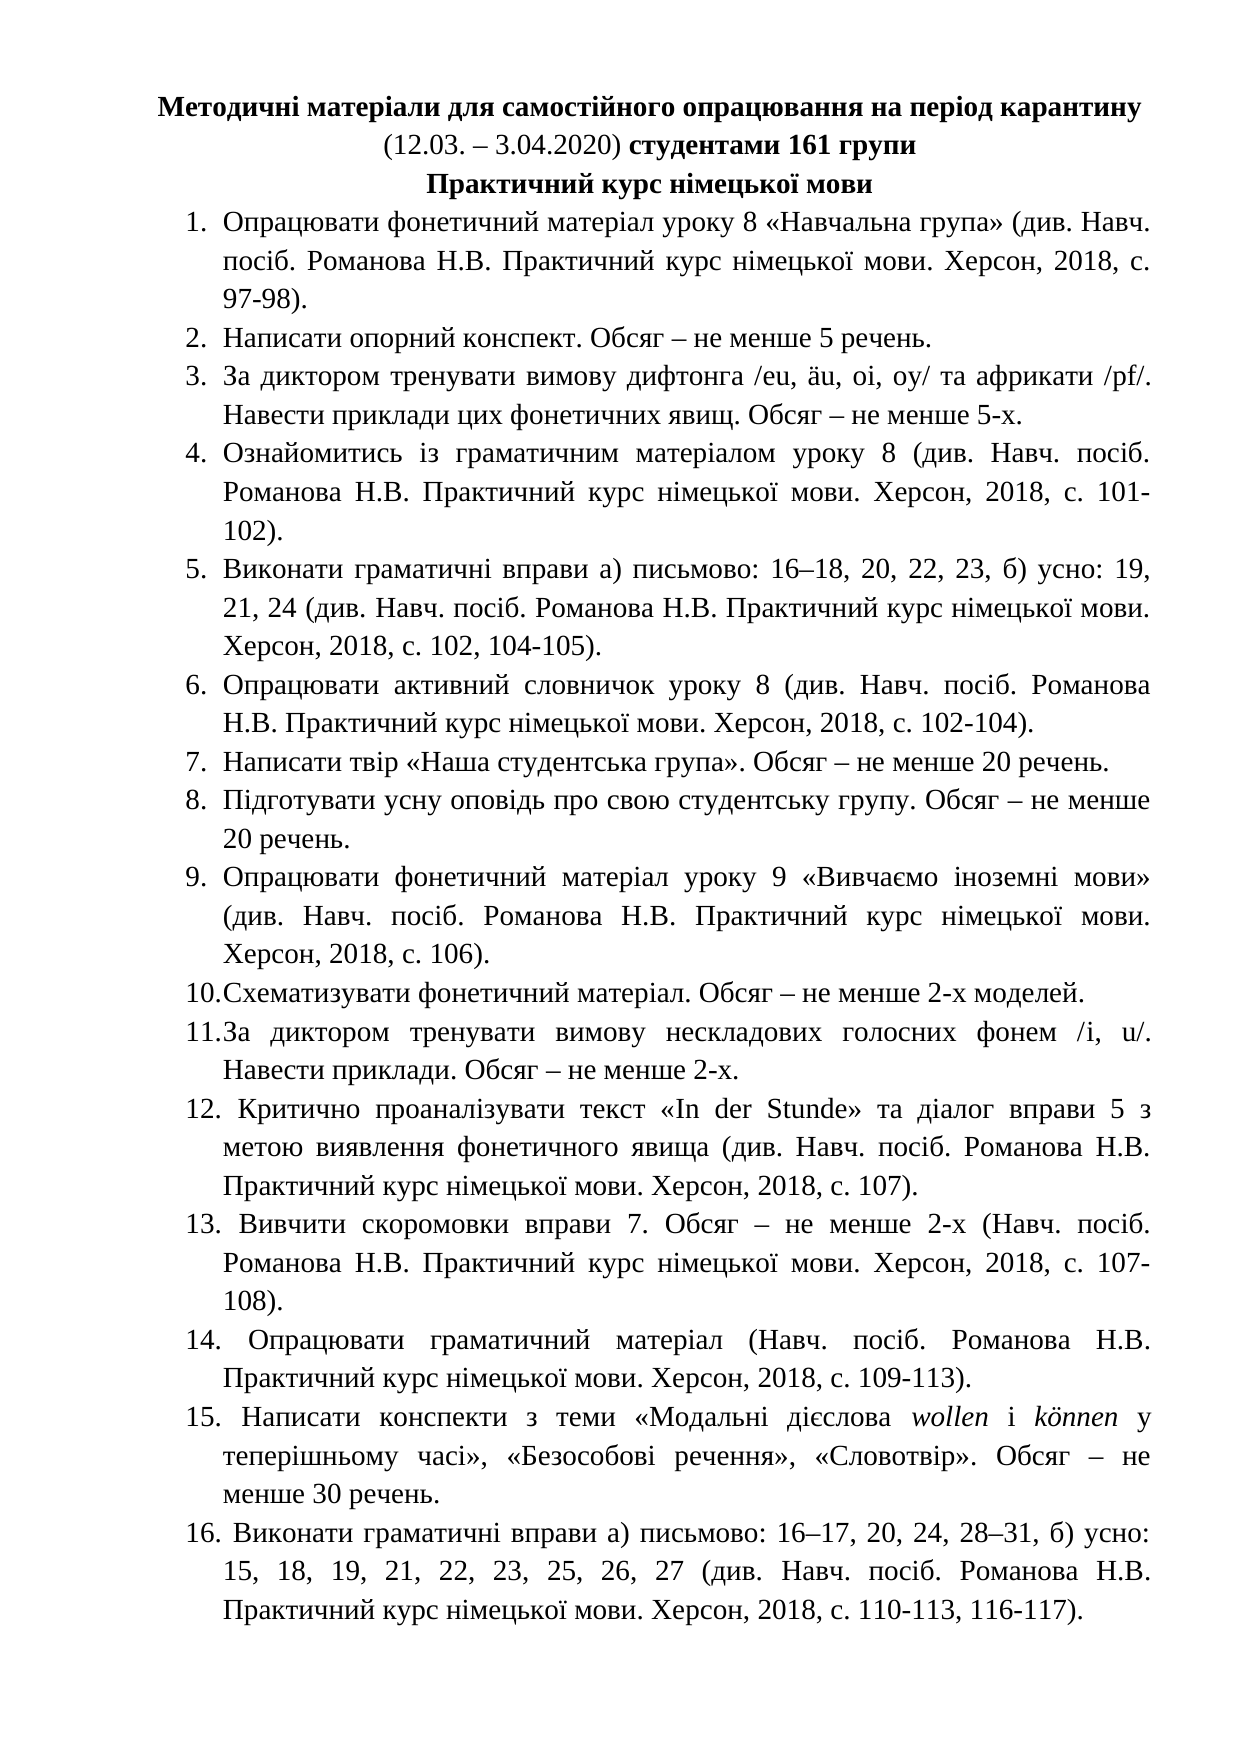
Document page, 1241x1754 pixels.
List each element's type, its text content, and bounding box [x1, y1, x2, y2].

list Опрацювати граматичний матеріал (Навч. посіб. Романова Н.В. Практичний курс німецької мови. Херсон, 2018, с. 109-113). [185, 1322, 1152, 1394]
list Опрацювати фонетичний матеріал уроку 8 «Навчальна група» (див. Навч. посіб. Романова Н.В. Практичний курс німецької мови. Херсон, 2018, с. 97-98). [185, 204, 1152, 315]
list Написати опорний конспект. Обсяг – не менше 5 речень. [185, 320, 1152, 353]
list Вивчити скоромовки вправи 7. Обсяг – не менше 2-х (Навч. посіб. Романова Н.В. Практичний курс німецької мови. Херсон, 2018, с. 107-108). [185, 1206, 1152, 1317]
list За диктором тренувати вимову дифтонга /eu, äu, oi, oy/ та африкати /pf/. Навести приклади цих фонетичних явищ. Обсяг – не менше 5-х. [185, 358, 1152, 431]
text Методичні матеріали для самостійного опрацювання на період карантину (12.03. – 3.04.2020) студентами 161 групи [148, 89, 1152, 161]
list Схематизувати фонетичний матеріал. Обсяг – не менше 2-х моделей. [185, 975, 1152, 1009]
text Практичний курс німецької мови [148, 166, 1152, 199]
list Написати конспекти з теми «Модальні дієслова wollen i können у теперішньому часі», «Безособові речення», «Словотвір». Обсяг – не менше 30 речень. [185, 1399, 1152, 1510]
list Виконати граматичні вправи а) письмово: 16–18, 20, 22, 23, б) усно: 19, 21, 24 (див. Навч. посіб. Романова Н.В. Практичний курс німецької мови. Херсон, 2018, с. 102, 104-105). [185, 551, 1152, 662]
list Виконати граматичні вправи а) письмово: 16–17, 20, 24, 28–31, б) усно: 15, 18, 19, 21, 22, 23, 25, 26, 27 (див. Навч. посіб. Романова Н.В. Практичний курс німецької мови. Херсон, 2018, с. 110-113, 116-117). [185, 1515, 1152, 1625]
list Опрацювати активний словничок уроку 8 (див. Навч. посіб. Романова Н.В. Практичний курс німецької мови. Херсон, 2018, с. 102-104). [185, 667, 1152, 739]
list Підготувати усну оповідь про свою студентську групу. Обсяг – не менше 20 речень. [185, 782, 1152, 854]
list Ознайомитись із граматичним матеріалом уроку 8 (див. Навч. посіб. Романова Н.В. Практичний курс німецької мови. Херсон, 2018, с. 101-102). [185, 436, 1152, 546]
list Опрацювати фонетичний матеріал уроку 9 «Вивчаємо іноземні мови» (див. Навч. посіб. Романова Н.В. Практичний курс німецької мови. Херсон, 2018, с. 106). [185, 859, 1152, 970]
list Критично проаналізувати текст «In der Stunde» та діалог вправи 5 з метою виявлення фонетичного явища (див. Навч. посіб. Романова Н.В. Практичний курс німецької мови. Херсон, 2018, с. 107). [185, 1091, 1152, 1201]
list Написати твір «Наша студентська група». Обсяг – не менше 20 речень. [185, 744, 1152, 777]
list За диктором тренувати вимову нескладових голосних фонем /i, u/. Навести приклади. Обсяг – не менше 2-х. [185, 1014, 1152, 1086]
